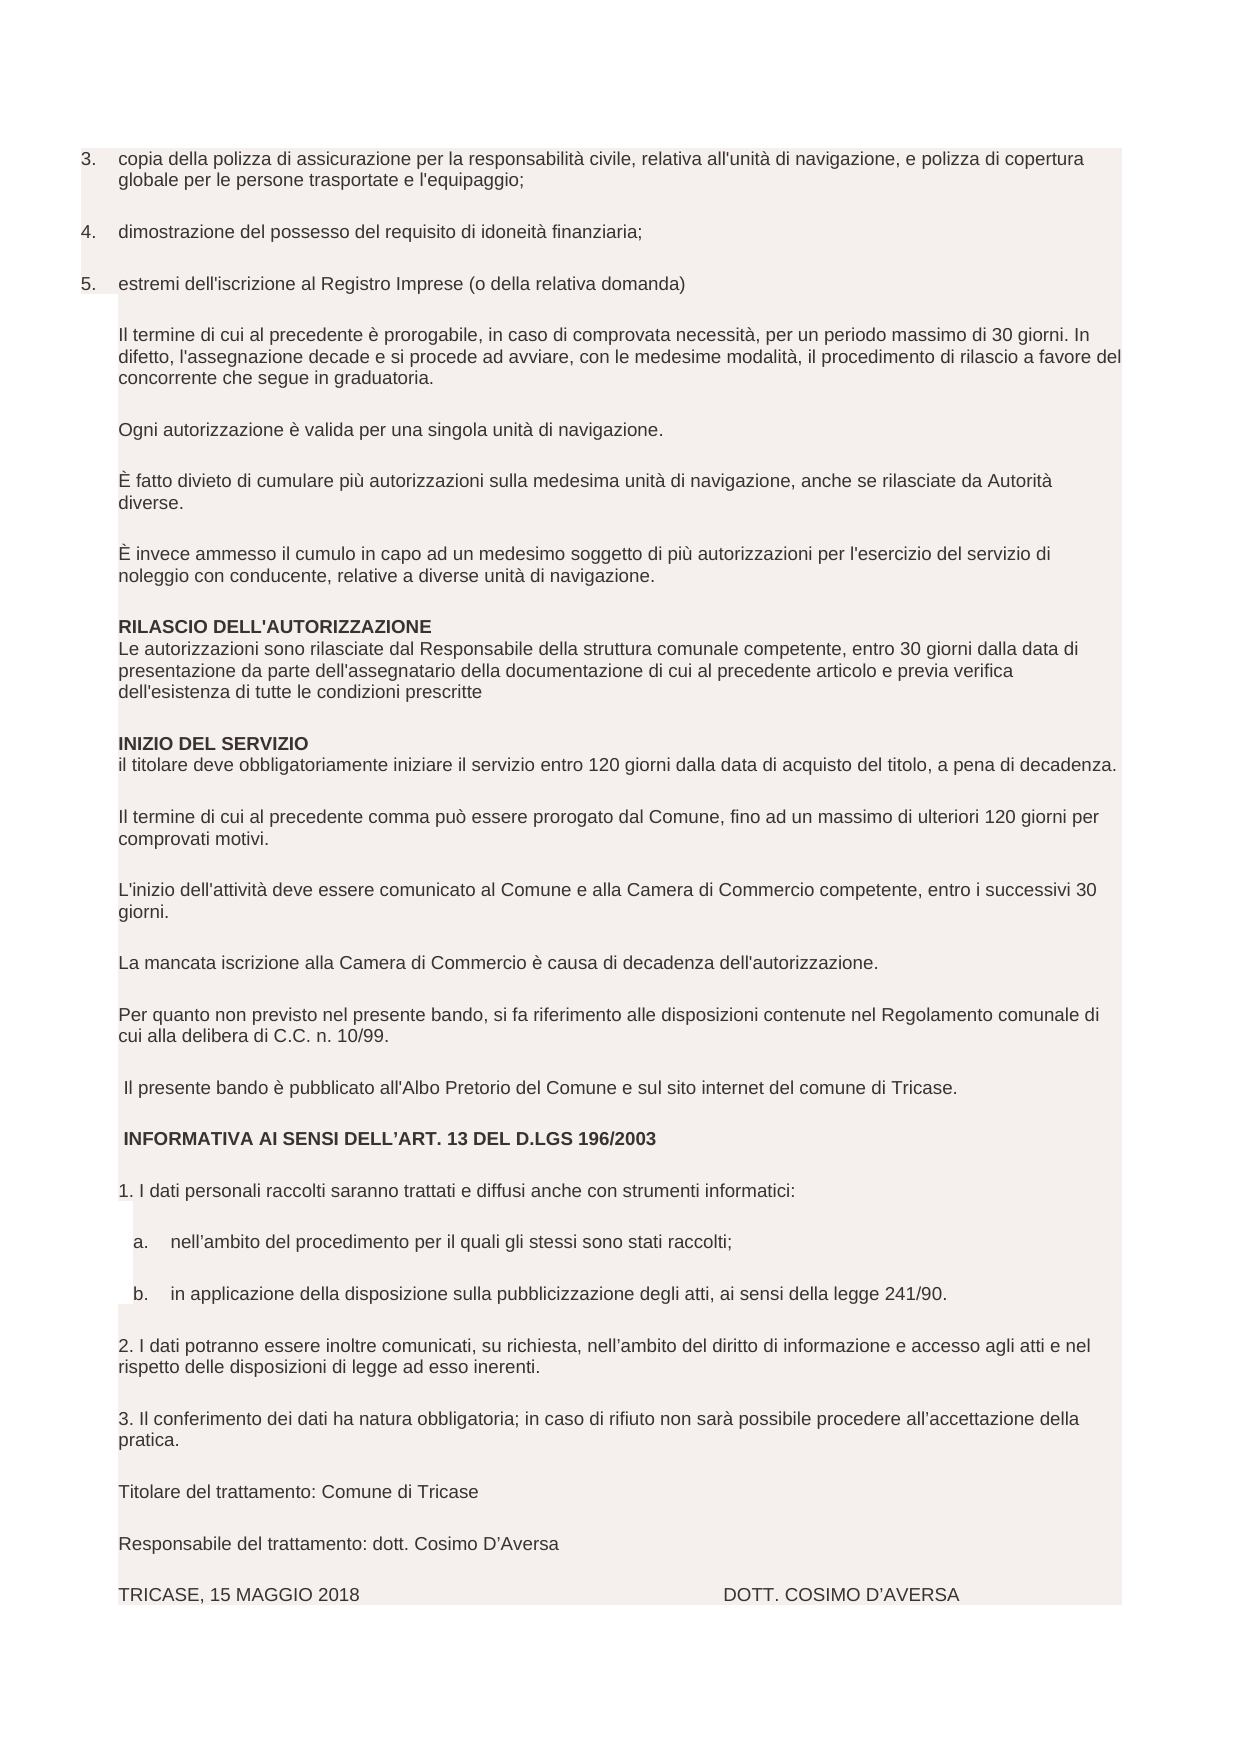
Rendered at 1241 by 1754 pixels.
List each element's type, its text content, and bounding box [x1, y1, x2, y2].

text Ogni autorizzazione è valida per una singola unità di navigazione. [118, 418, 1122, 440]
text Titolare del trattamento: Comune di Tricase [118, 1481, 1122, 1502]
text Per quanto non previsto nel presente bando, si fa riferimento alle disposizioni contenute nel Regolamento comunale di cui alla delibera di C.C. n. 10/99. [118, 1003, 1122, 1047]
text Responsabile del trattamento: dott. Cosimo D’Aversa [118, 1532, 1122, 1554]
text Il presente bando è pubblicato all'Albo Pretorio del Comune e sul sito internet del comune di Tricase. [118, 1077, 1122, 1098]
text È fatto divieto di cumulare più autorizzazioni sulla medesima unità di navigazione, anche se rilasciate da Autorità diverse. [118, 470, 1122, 513]
text INIZIO DEL SERVIZIO il titolare deve obbligatoriamente iniziare il servizio entro 120 giorni dalla data di acquisto del titolo, a pena di decadenza. [118, 733, 1122, 776]
text INFORMATIVA AI SENSI DELL’ART. 13 DEL D.LGS 196/2003 [118, 1128, 1122, 1150]
list copia della polizza di assicurazione per la responsabilità civile, relativa all'unità di navigazione, e polizza di copertura globale per le persone trasportate e l'equipaggio; [81, 148, 1122, 191]
list nell’ambito del procedimento per il quali gli stessi sono stati raccolti; [133, 1231, 1122, 1253]
text Il termine di cui al precedente comma può essere prorogato dal Comune, fino ad un massimo di ulteriori 120 giorni per comprovati motivi. [118, 806, 1122, 849]
text RILASCIO DELL'AUTORIZZAZIONE Le autorizzazioni sono rilasciate dal Responsabile della struttura comunale competente, entro 30 giorni dalla data di presentazione da parte dell'assegnatario della documentazione di cui al precedente articolo e previa verifica dell'esistenza di tutte le condizioni prescritte [118, 616, 1122, 703]
text La mancata iscrizione alla Camera di Commercio è causa di decadenza dell'autorizzazione. [118, 952, 1122, 973]
text L'inizio dell'attività deve essere comunicato al Comune e alla Camera di Commercio competente, entro i successivi 30 giorni. [118, 879, 1122, 922]
list estremi dell'iscrizione al Registro Imprese (o della relativa domanda) [81, 272, 1122, 294]
text TRICASE, 15 MAGGIO 2018 DOTT. COSIMO D’AVERSA [118, 1584, 1122, 1605]
text 1. I dati personali raccolti saranno trattati e diffusi anche con strumenti informatici: [118, 1180, 1122, 1201]
list in applicazione della disposizione sulla pubblicizzazione degli atti, ai sensi della legge 241/90. [133, 1283, 1122, 1304]
text Il termine di cui al precedente è prorogabile, in caso di comprovata necessità, per un periodo massimo di 30 giorni. In difetto, l'assegnazione decade e si procede ad avviare, con le medesime modalità, il procedimento di rilascio a favore del concorrente che segue in graduatoria. [118, 324, 1122, 388]
text È invece ammesso il cumulo in capo ad un medesimo soggetto di più autorizzazioni per l'esercizio del servizio di noleggio con conducente, relative a diverse unità di navigazione. [118, 543, 1122, 586]
list dimostrazione del possesso del requisito di idoneità finanziaria; [81, 221, 1122, 242]
text 2. I dati potranno essere inoltre comunicati, su richiesta, nell’ambito del diritto di informazione e accesso agli atti e nel rispetto delle disposizioni di legge ad esso inerenti. [118, 1334, 1122, 1378]
text 3. Il conferimento dei dati ha natura obbligatoria; in caso di rifiuto non sarà possibile procedere all’accettazione della pratica. [118, 1408, 1122, 1451]
